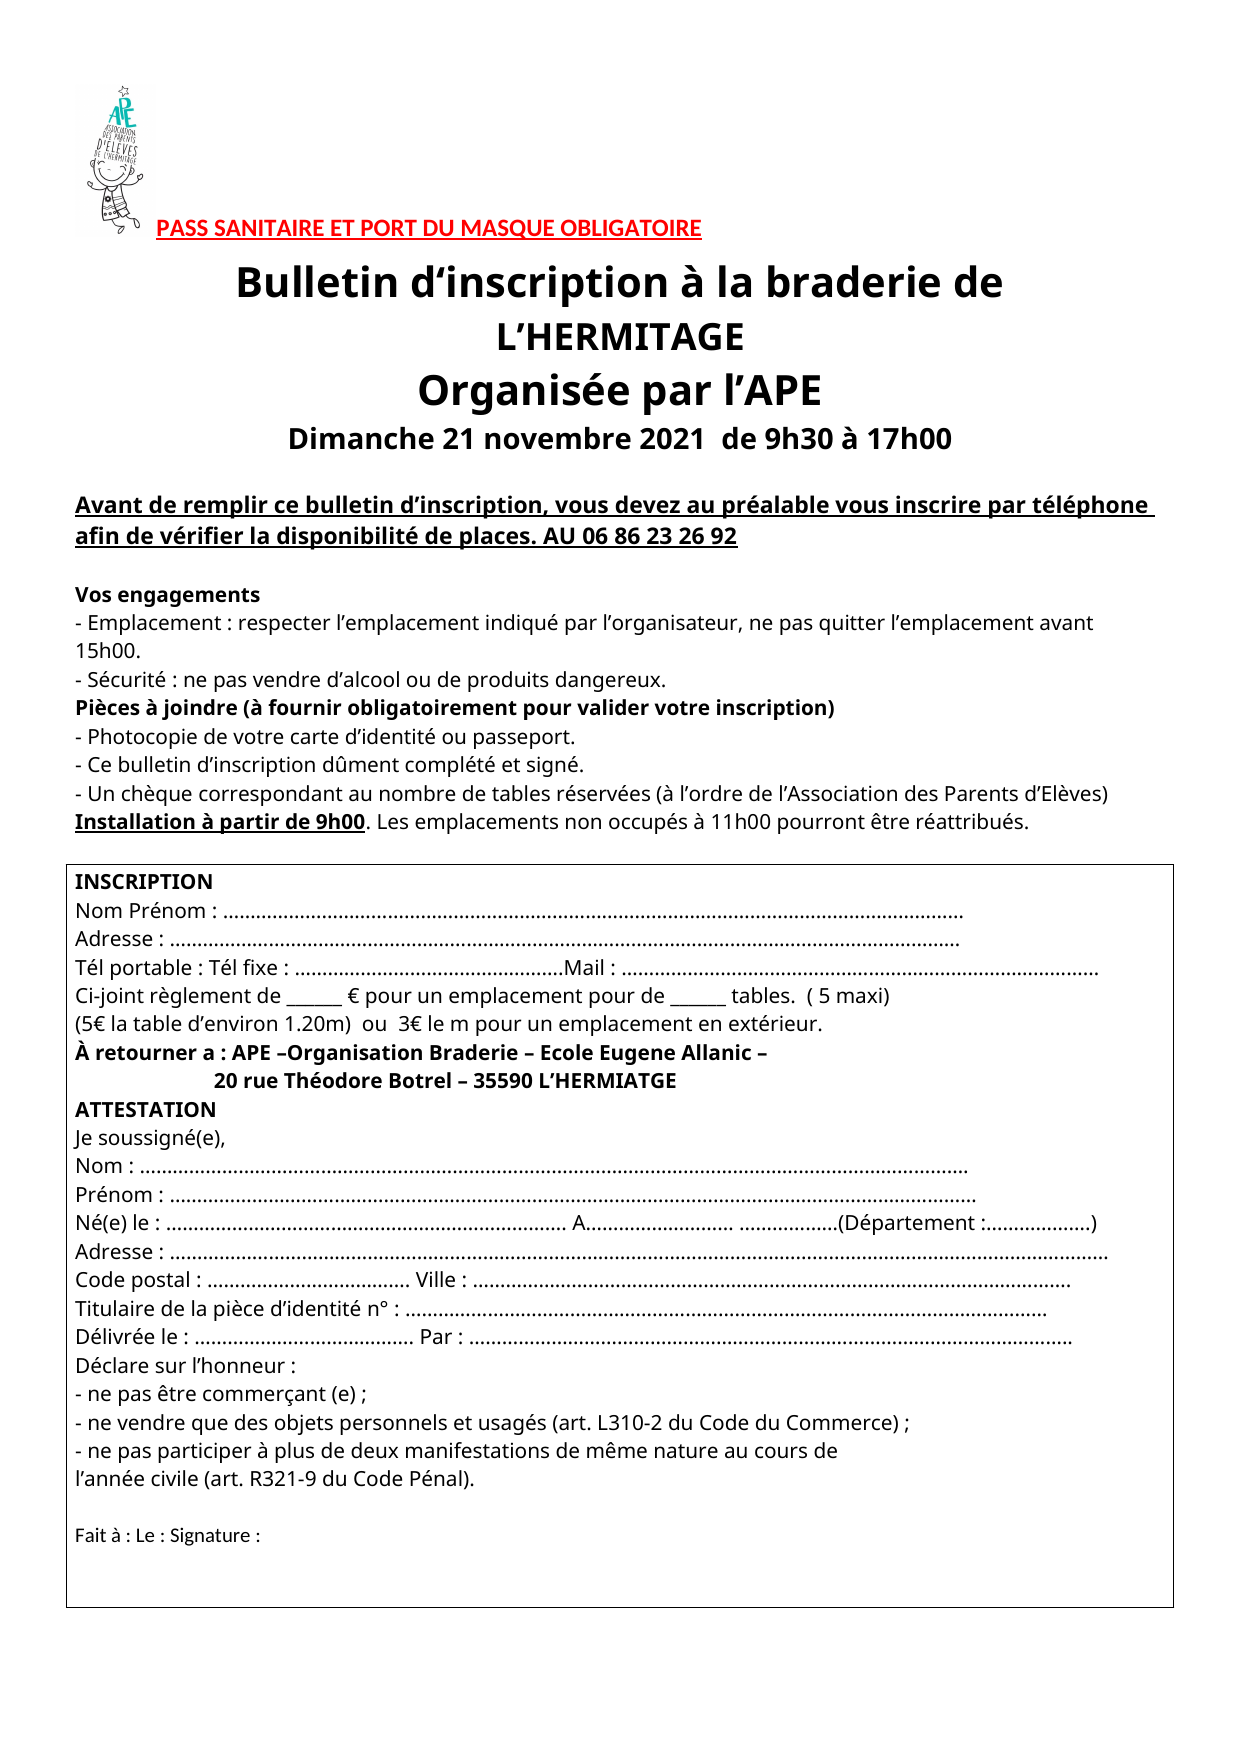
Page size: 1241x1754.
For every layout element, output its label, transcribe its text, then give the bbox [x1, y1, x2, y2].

text Adresse : ……………………………………………………………………………………………………………………………… [75, 924, 1165, 953]
text 20 rue Théodore Botrel – 35590 L’HERMIATGE [75, 1066, 1165, 1095]
picture [75, 84, 157, 237]
text Vos engagements [75, 580, 1165, 608]
text Titulaire de la pièce d’identité n° : ……………………………………………………………………………………………………… [75, 1294, 1165, 1322]
text Nom Prénom : ……………………………………………………………………………………………………………………… [75, 896, 1165, 924]
text - Un chèque correspondant au nombre de tables réservées (à l’ordre de l’Association des Parents d’Elèves) [75, 779, 1165, 807]
text Déclare sur l’honneur : [75, 1351, 1165, 1379]
text Délivrée le : …………………………………. Par : ……………………………………………………………………………………………….. [75, 1322, 1165, 1351]
text L’HERMITAGE [75, 310, 1165, 361]
text Bulletin d‘inscription à la braderie de [75, 253, 1165, 310]
text Pièces à joindre (à fournir obligatoirement pour valider votre inscription) [75, 693, 1165, 722]
text - Emplacement : respecter l’emplacement indiqué par l’organisateur, ne pas quitter l’emplacement avant 15h00. [75, 608, 1165, 665]
text (5€ la table d’environ 1.20m) ou 3€ le m pour un emplacement en extérieur. [75, 1009, 1165, 1038]
text Code postal : ………………………………. Ville : ………………………………………………………………………………………………. [75, 1265, 1165, 1294]
text À retourner a : APE –Organisation Braderie – Ecole Eugene Allanic – [75, 1038, 1165, 1066]
text Né(e) le : ………………………………………………………………. A……………………… ………………(Département :……………….) [75, 1208, 1165, 1237]
text - Ce bulletin d’inscription dûment complété et signé. [75, 750, 1165, 779]
text Dimanche 21 novembre 2021 de 9h30 à 17h00 [75, 418, 1165, 458]
text - ne pas participer à plus de deux manifestations de même nature au cours de [75, 1436, 1165, 1464]
text ATTESTATION [75, 1095, 1165, 1123]
text - Sécurité : ne pas vendre d’alcool ou de produits dangereux. [75, 665, 1165, 693]
text Adresse : ……………………………………………………………………………………………………………………………………………………… [75, 1237, 1165, 1265]
text Fait à : Le : Signature : [67, 1519, 1173, 1547]
text Installation à partir de 9h00. Les emplacements non occupés à 11h00 pourront être réattribués. [75, 807, 1165, 836]
text Organisée par l’APE [75, 361, 1165, 418]
text - ne vendre que des objets personnels et usagés (art. L310-2 du Code du Commerce) ; [75, 1408, 1165, 1436]
text Tél portable : Tél fixe : ………………………………………….Mail : …………………………………………………………………………… [75, 953, 1165, 981]
text Ci-joint règlement de ______ € pour un emplacement pour de ______ tables. ( 5 maxi) [75, 981, 1165, 1009]
text INSCRIPTION [67, 865, 1173, 896]
text Je soussigné(e), [75, 1123, 1165, 1152]
text Nom : ……………………………………………………………………………………………………………………………………. [75, 1152, 1165, 1180]
text - Photocopie de votre carte d’identité ou passeport. [75, 722, 1165, 750]
text Avant de remplir ce bulletin d’inscription, vous devez au préalable vous inscrire par téléphone afin de vérifier la disponibilité de places. AU 06 86 23 26 92 [75, 489, 1165, 551]
text Prénom : ………………………………………………………………………………………………………………………………… [75, 1180, 1165, 1208]
text - ne pas être commerçant (e) ; [75, 1379, 1165, 1408]
text l’année civile (art. R321-9 du Code Pénal). [75, 1464, 1165, 1493]
